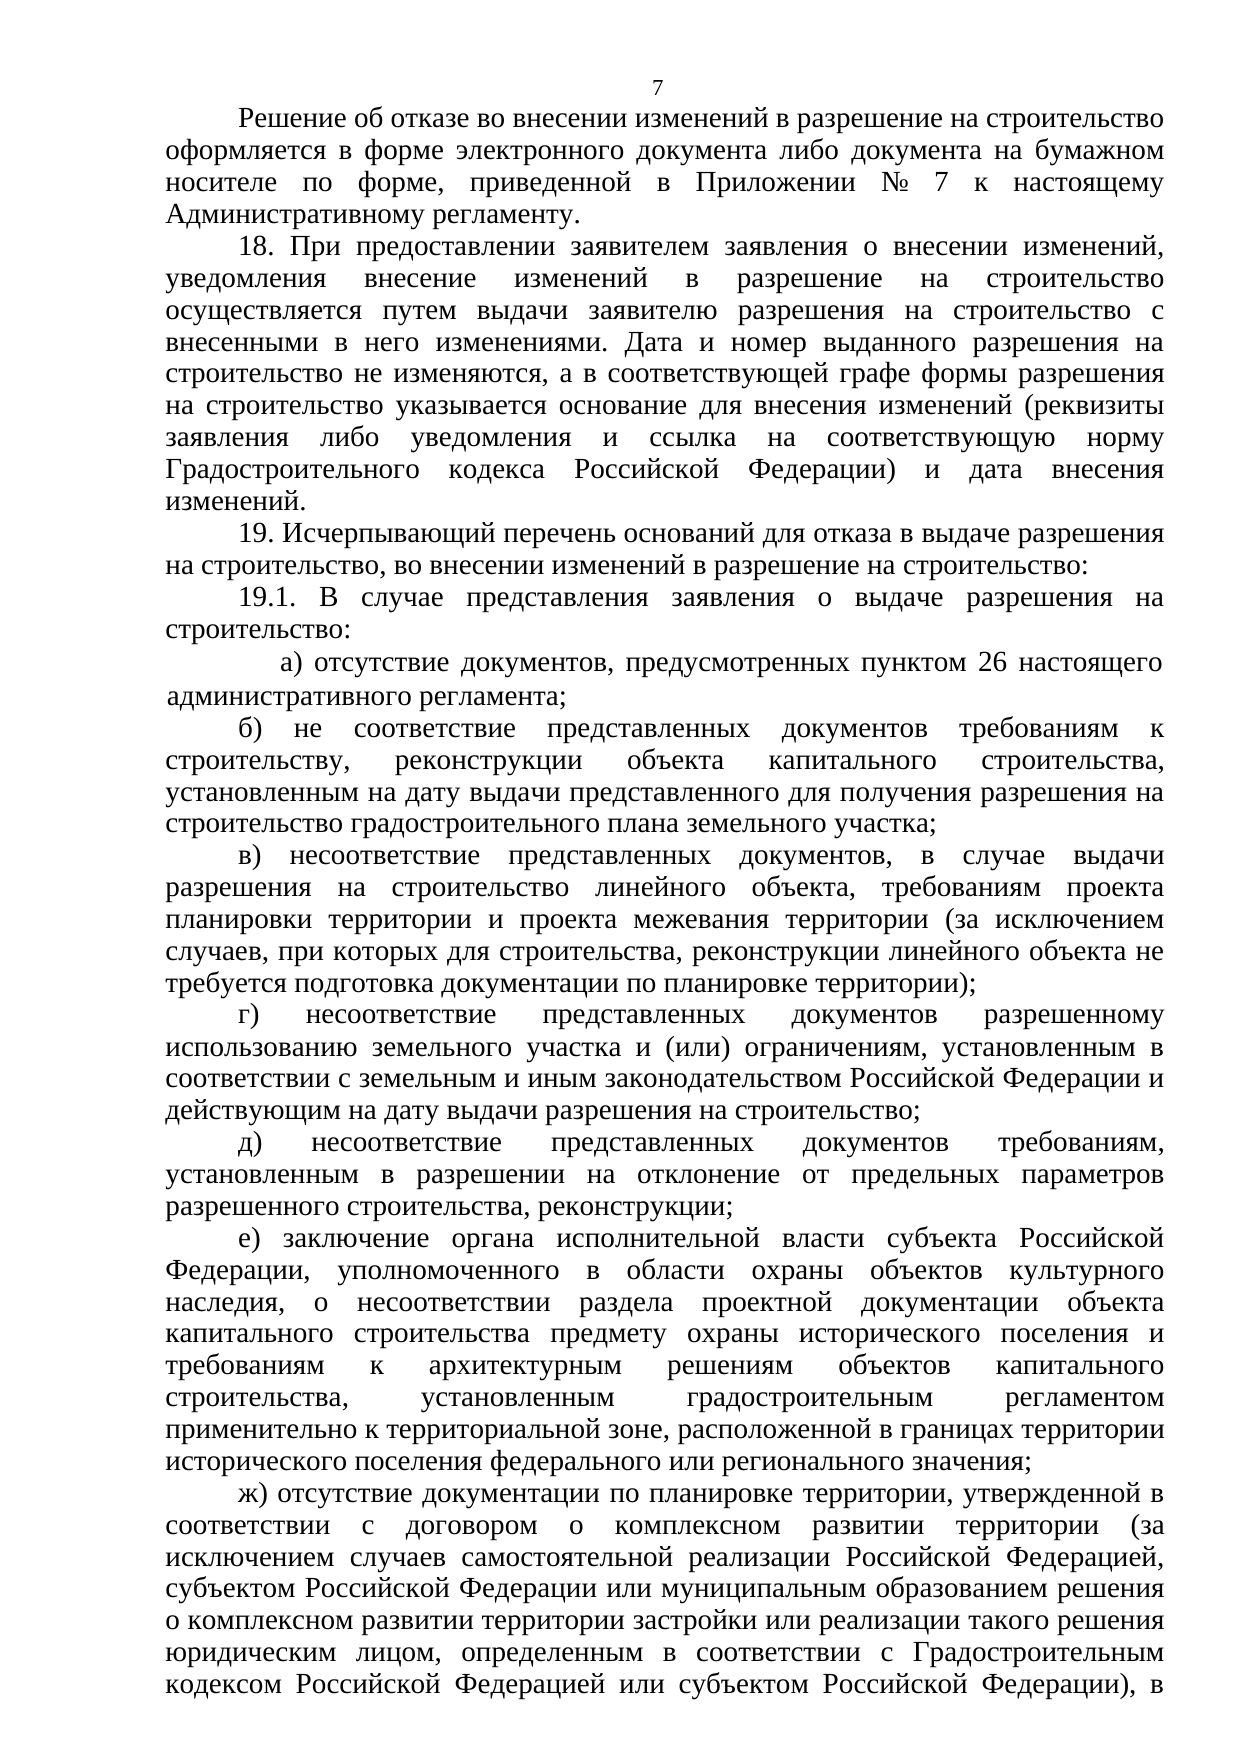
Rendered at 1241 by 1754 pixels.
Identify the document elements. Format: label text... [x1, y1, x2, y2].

text е) заключение органа исполнительной власти субъекта Российской Федерации, уполномоченного в области охраны объектов культурного наследия, о несоответствии раздела проектной документации объекта капитального строительства предмету охраны исторического поселения и требованиям к архитектурным решениям объектов капитального строительства, установленным градостроительным регламентом применительно к территориальной зоне, расположенной в границах территории исторического поселения федерального или регионального значения; [165, 1222, 1165, 1477]
text г) несоответствие представленных документов разрешенному использованию земельного участка и (или) ограничениям, установленным в соответствии с земельным и иным законодательством Российской Федерации и действующим на дату выдачи разрешения на строительство; [165, 998, 1165, 1126]
text б) не соответствие представленных документов требованиям к строительству, реконструкции объекта капитального строительства, установленным на дату выдачи представленного для получения разрешения на строительство градостроительного плана земельного участка; [165, 712, 1165, 839]
text Решение об отказе во внесении изменений в разрешение на строительство оформляется в форме электронного документа либо документа на бумажном носителе по форме, приведенной в Приложении № 7 к настоящему Административному регламенту. [165, 102, 1165, 229]
text д) несоответствие представленных документов требованиям, установленным в разрешении на отклонение от предельных параметров разрешенного строительства, реконструкции; [165, 1126, 1165, 1222]
text 19. Исчерпывающий перечень оснований для отказа в выдаче разрешения на строительство, во внесении изменений в разрешение на строительство: [165, 517, 1165, 581]
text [165, 1477, 1165, 1700]
text а) отсутствие документов, предусмотренных пунктом 26 настоящего административного регламента; [167, 644, 1164, 712]
text 18. При предоставлении заявителем заявления о внесении изменений, уведомления внесение изменений в разрешение на строительство осуществляется путем выдачи заявителю разрешения на строительство с внесенными в него изменениями. Дата и номер выданного разрешения на строительство не изменяются, а в соответствующей графе формы разрешения на строительство указывается основание для внесения изменений (реквизиты заявления либо уведомления и ссылка на соответствующую норму Градостроительного кодекса Российской Федерации) и дата внесения изменений. [165, 230, 1165, 517]
text 19.1. В случае представления заявления о выдаче разрешения на строительство: [165, 581, 1165, 644]
text в) несоответствие представленных документов, в случае выдачи разрешения на строительство линейного объекта, требованиям проекта планировки территории и проекта межевания территории (за исключением случаев, при которых для строительства, реконструкции линейного объекта не требуется подготовка документации по планировке территории); [165, 839, 1165, 998]
